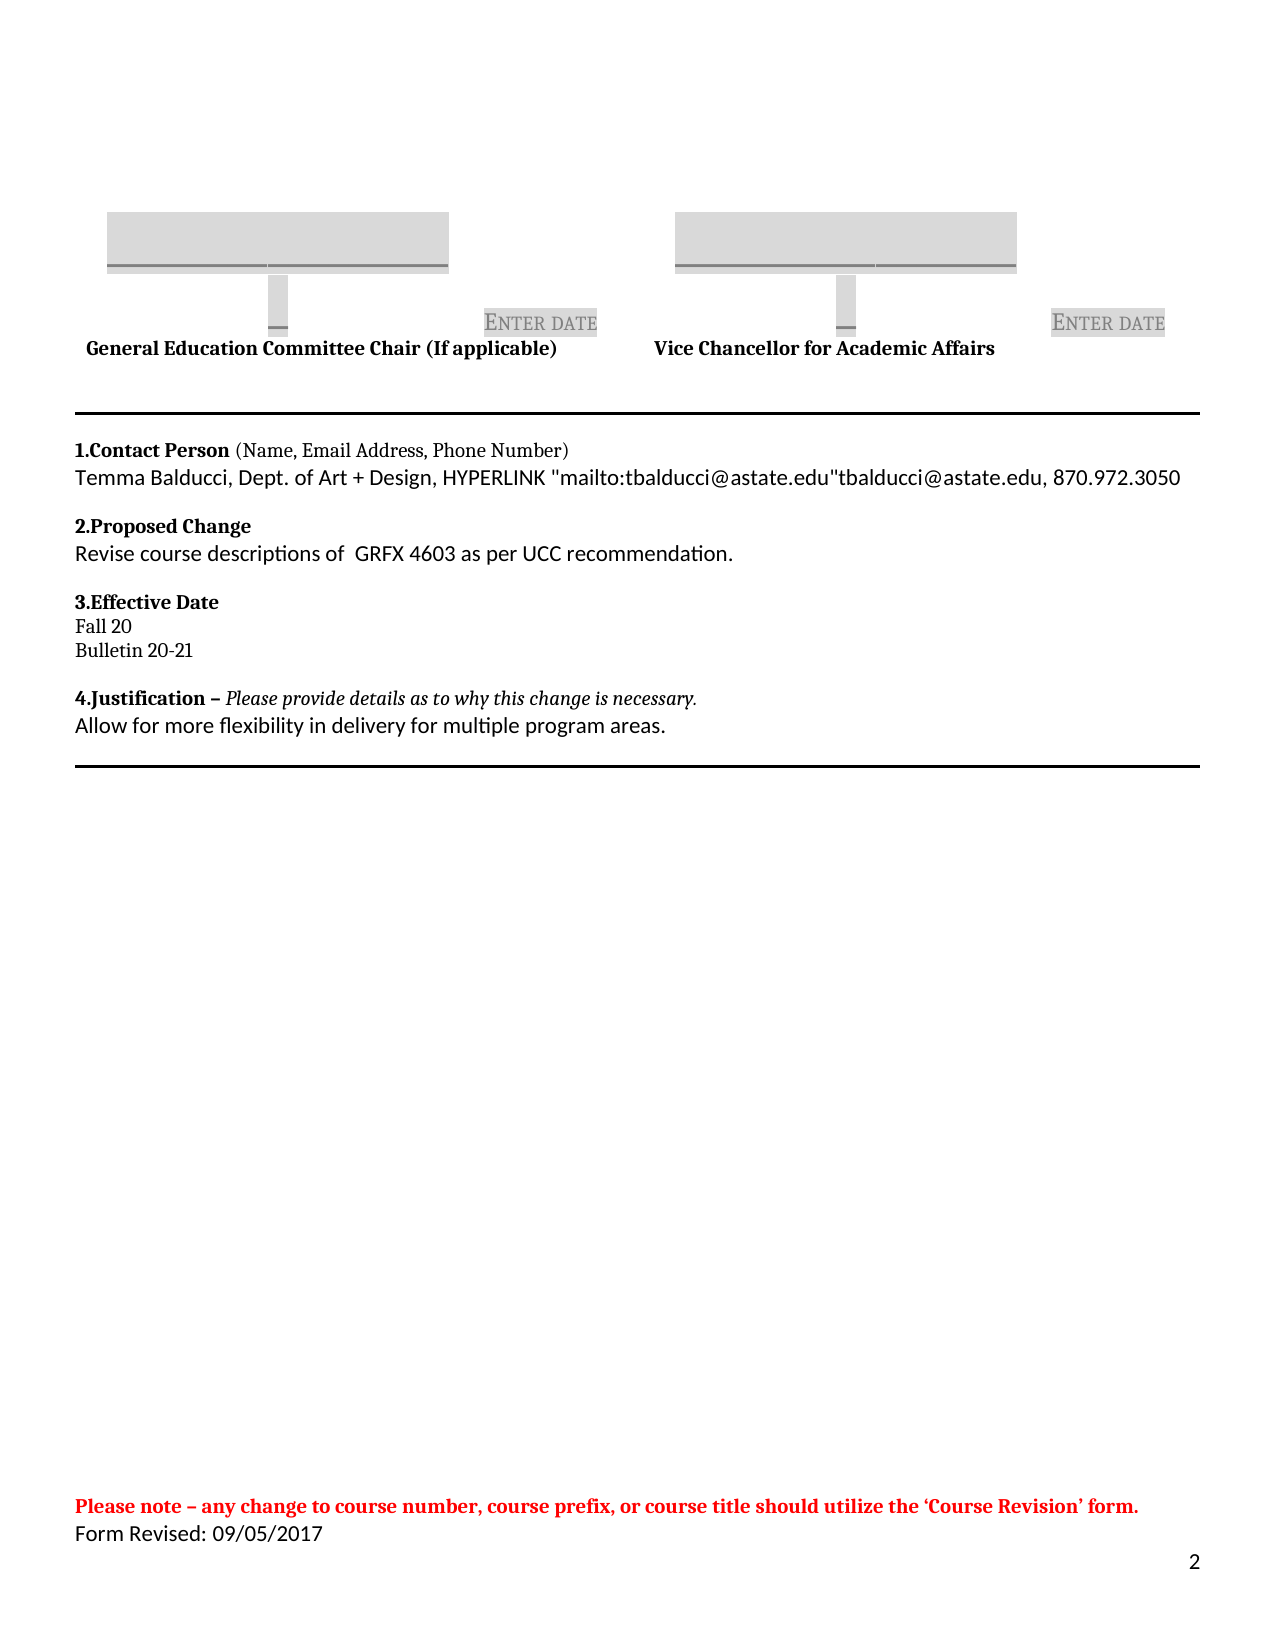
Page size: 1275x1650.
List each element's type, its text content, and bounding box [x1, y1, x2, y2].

table_cell Vice Chancellor for Academic Affairs [643, 150, 1211, 386]
text 1.Contact Person (Name, Email Address, Phone Number) [75, 439, 1200, 463]
table_cell General Education Committee Chair (If applicable) [75, 150, 643, 386]
text 2.Proposed Change [75, 515, 1200, 539]
text 3.Effective Date [75, 591, 1200, 615]
text 4.Justification – Please provide details as to why this change is necessary. [75, 687, 1200, 711]
